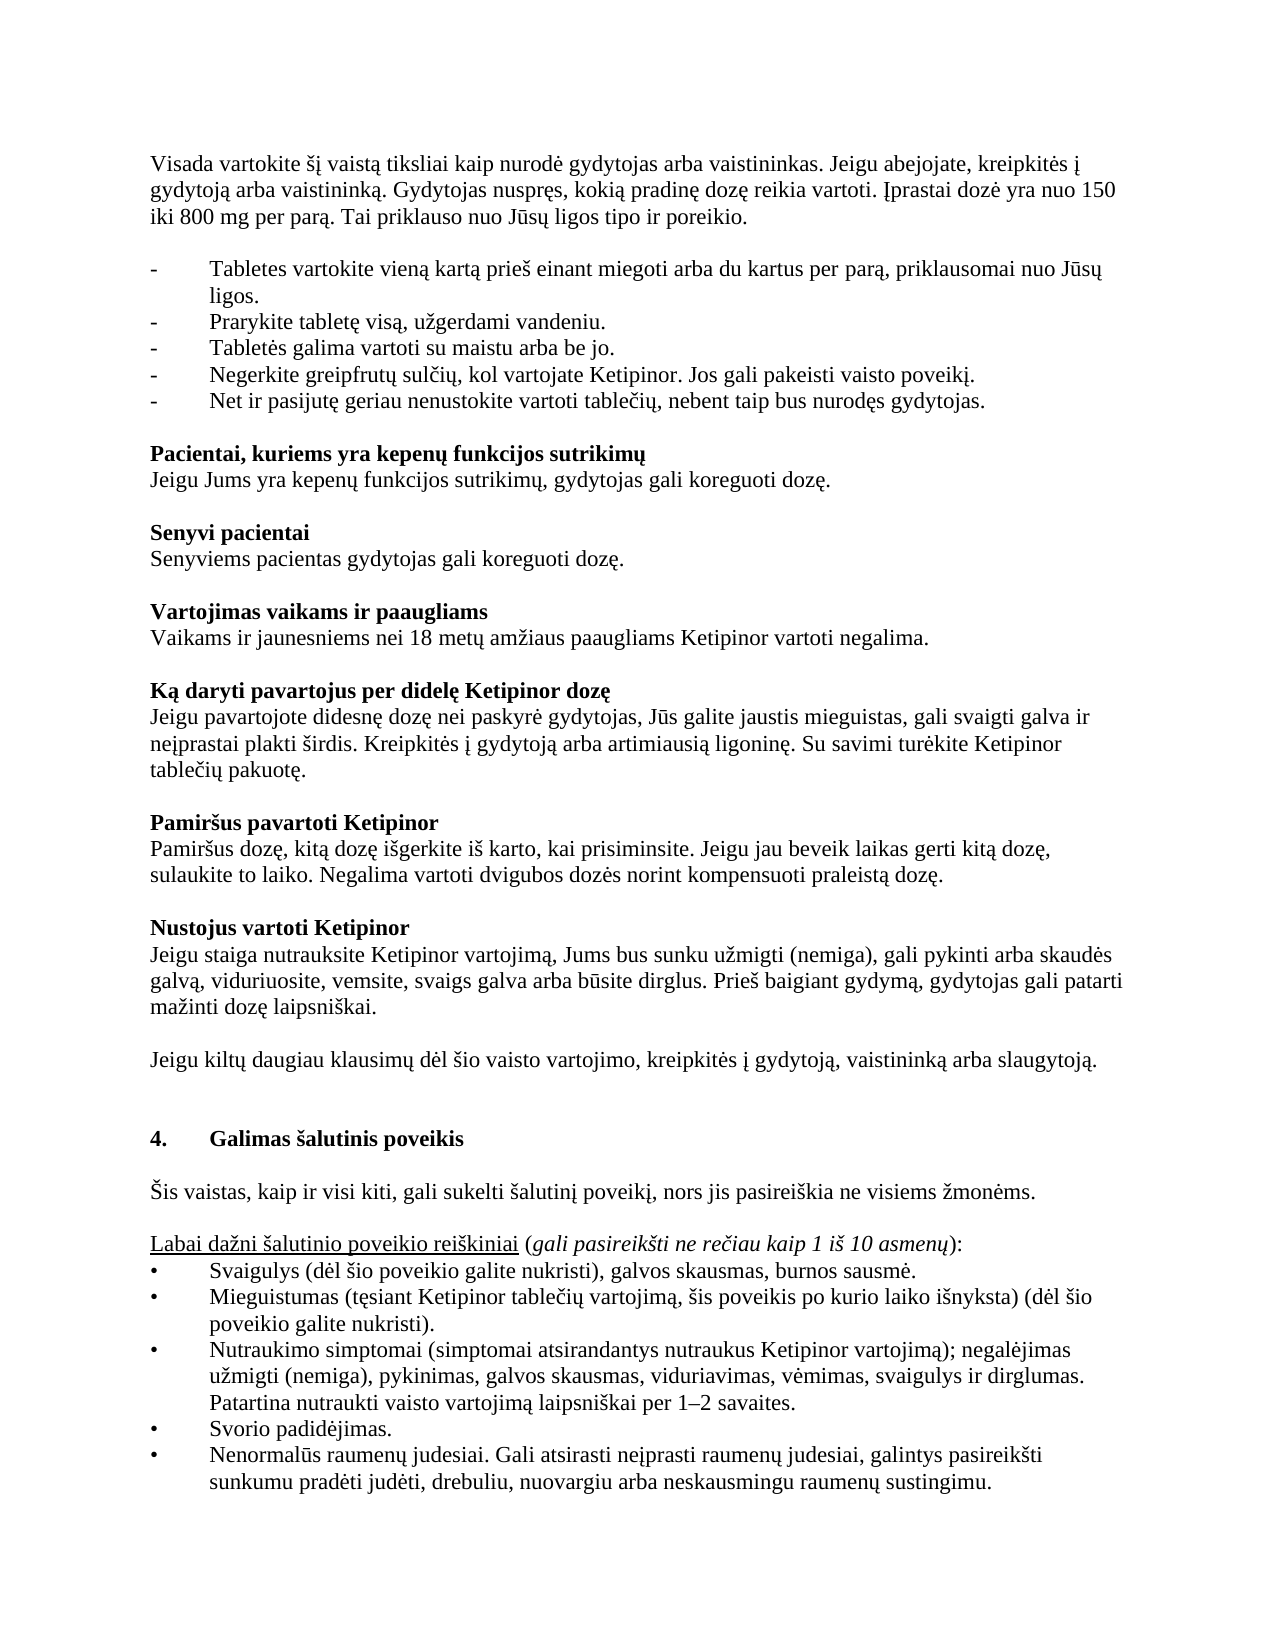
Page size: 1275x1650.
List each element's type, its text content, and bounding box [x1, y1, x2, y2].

text Jeigu pavartojote didesnę dozę nei paskyrė gydytojas, Jūs galite jaustis mieguistas, gali svaigti galva ir neįprastai plakti širdis. Kreipkitės į gydytoją arba artimiausią ligoninę. Su savimi turėkite Ketipinor tablečių pakuotę. [150, 703, 1125, 782]
text Senyviems pacientas gydytojas gali koreguoti dozę. [150, 545, 1125, 572]
text Nustojus vartoti Ketipinor [150, 914, 1125, 941]
text • Svaigulys (dėl šio poveikio galite nukristi), galvos skausmas, burnos sausmė. [150, 1257, 1125, 1283]
text 4. Galimas šalutinis poveikis [150, 1125, 1125, 1151]
text • Svorio padidėjimas. [150, 1415, 1125, 1441]
text Pamiršus dozę, kitą dozę išgerkite iš karto, kai prisiminsite. Jeigu jau beveik laikas gerti kitą dozę, sulaukite to laiko. Negalima vartoti dvigubos dozės norint kompensuoti praleistą dozę. [150, 835, 1125, 888]
text Vartojimas vaikams ir paaugliams [150, 598, 1125, 624]
text Jeigu Jums yra kepenų funkcijos sutrikimų, gydytojas gali koreguoti dozę. [150, 466, 1125, 493]
list Net ir pasijutę geriau nenustokite vartoti tablečių, nebent taip bus nurodęs gydytojas. [150, 387, 1125, 413]
text Pamiršus pavartoti Ketipinor [150, 809, 1125, 835]
list Prarykite tabletę visą, užgerdami vandeniu. [150, 308, 1125, 334]
list Tabletės galima vartoti su maistu arba be jo. [150, 334, 1125, 361]
text Visada vartokite šį vaistą tiksliai kaip nurodė gydytojas arba vaistininkas. Jeigu abejojate, kreipkitės į gydytoją arba vaistininką. Gydytojas nuspręs, kokią pradinę dozę reikia vartoti. Įprastai dozė yra nuo 150 iki 800 mg per parą. Tai priklauso nuo Jūsų ligos tipo ir poreikio. [150, 150, 1125, 229]
text Vaikams ir jaunesniems nei 18 metų amžiaus paaugliams Ketipinor vartoti negalima. [150, 624, 1125, 651]
text • Nutraukimo simptomai (simptomai atsirandantys nutraukus Ketipinor vartojimą); negalėjimas užmigti (nemiga), pykinimas, galvos skausmas, viduriavimas, vėmimas, svaigulys ir dirglumas. Patartina nutraukti vaisto vartojimą laipsniškai per 1–2 savaites. [150, 1336, 1125, 1415]
list Nenormalūs raumenų judesiai. Gali atsirasti neįprasti raumenų judesiai, galintys pasireikšti sunkumu pradėti judėti, drebuliu, nuovargiu arba neskausmingu raumenų sustingimu. [150, 1441, 1125, 1494]
list Tabletes vartokite vieną kartą prieš einant miegoti arba du kartus per parą, priklausomai nuo Jūsų ligos. [150, 255, 1125, 308]
text Pacientai, kuriems yra kepenų funkcijos sutrikimų [150, 440, 1125, 466]
text Jeigu staiga nutrauksite Ketipinor vartojimą, Jums bus sunku užmigti (nemiga), gali pykinti arba skaudės galvą, viduriuosite, vemsite, svaigs galva arba būsite dirglus. Prieš baigiant gydymą, gydytojas gali patarti mažinti dozę laipsniškai. [150, 941, 1125, 1020]
text • Mieguistumas (tęsiant Ketipinor tablečių vartojimą, šis poveikis po kurio laiko išnyksta) (dėl šio poveikio galite nukristi). [150, 1283, 1125, 1336]
text Senyvi pacientai [150, 519, 1125, 545]
text Labai dažni šalutinio poveikio reiškiniai (gali pasireikšti ne rečiau kaip 1 iš 10 asmenų): [150, 1231, 1125, 1257]
text Šis vaistas, kaip ir visi kiti, gali sukelti šalutinį poveikį, nors jis pasireiškia ne visiems žmonėms. [150, 1178, 1125, 1204]
text Jeigu kiltų daugiau klausimų dėl šio vaisto vartojimo, kreipkitės į gydytoją, vaistininką arba slaugytoją. [150, 1046, 1125, 1072]
list Negerkite greipfrutų sulčių, kol vartojate Ketipinor. Jos gali pakeisti vaisto poveikį. [150, 361, 1125, 387]
text Ką daryti pavartojus per didelę Ketipinor dozę [150, 677, 1125, 703]
